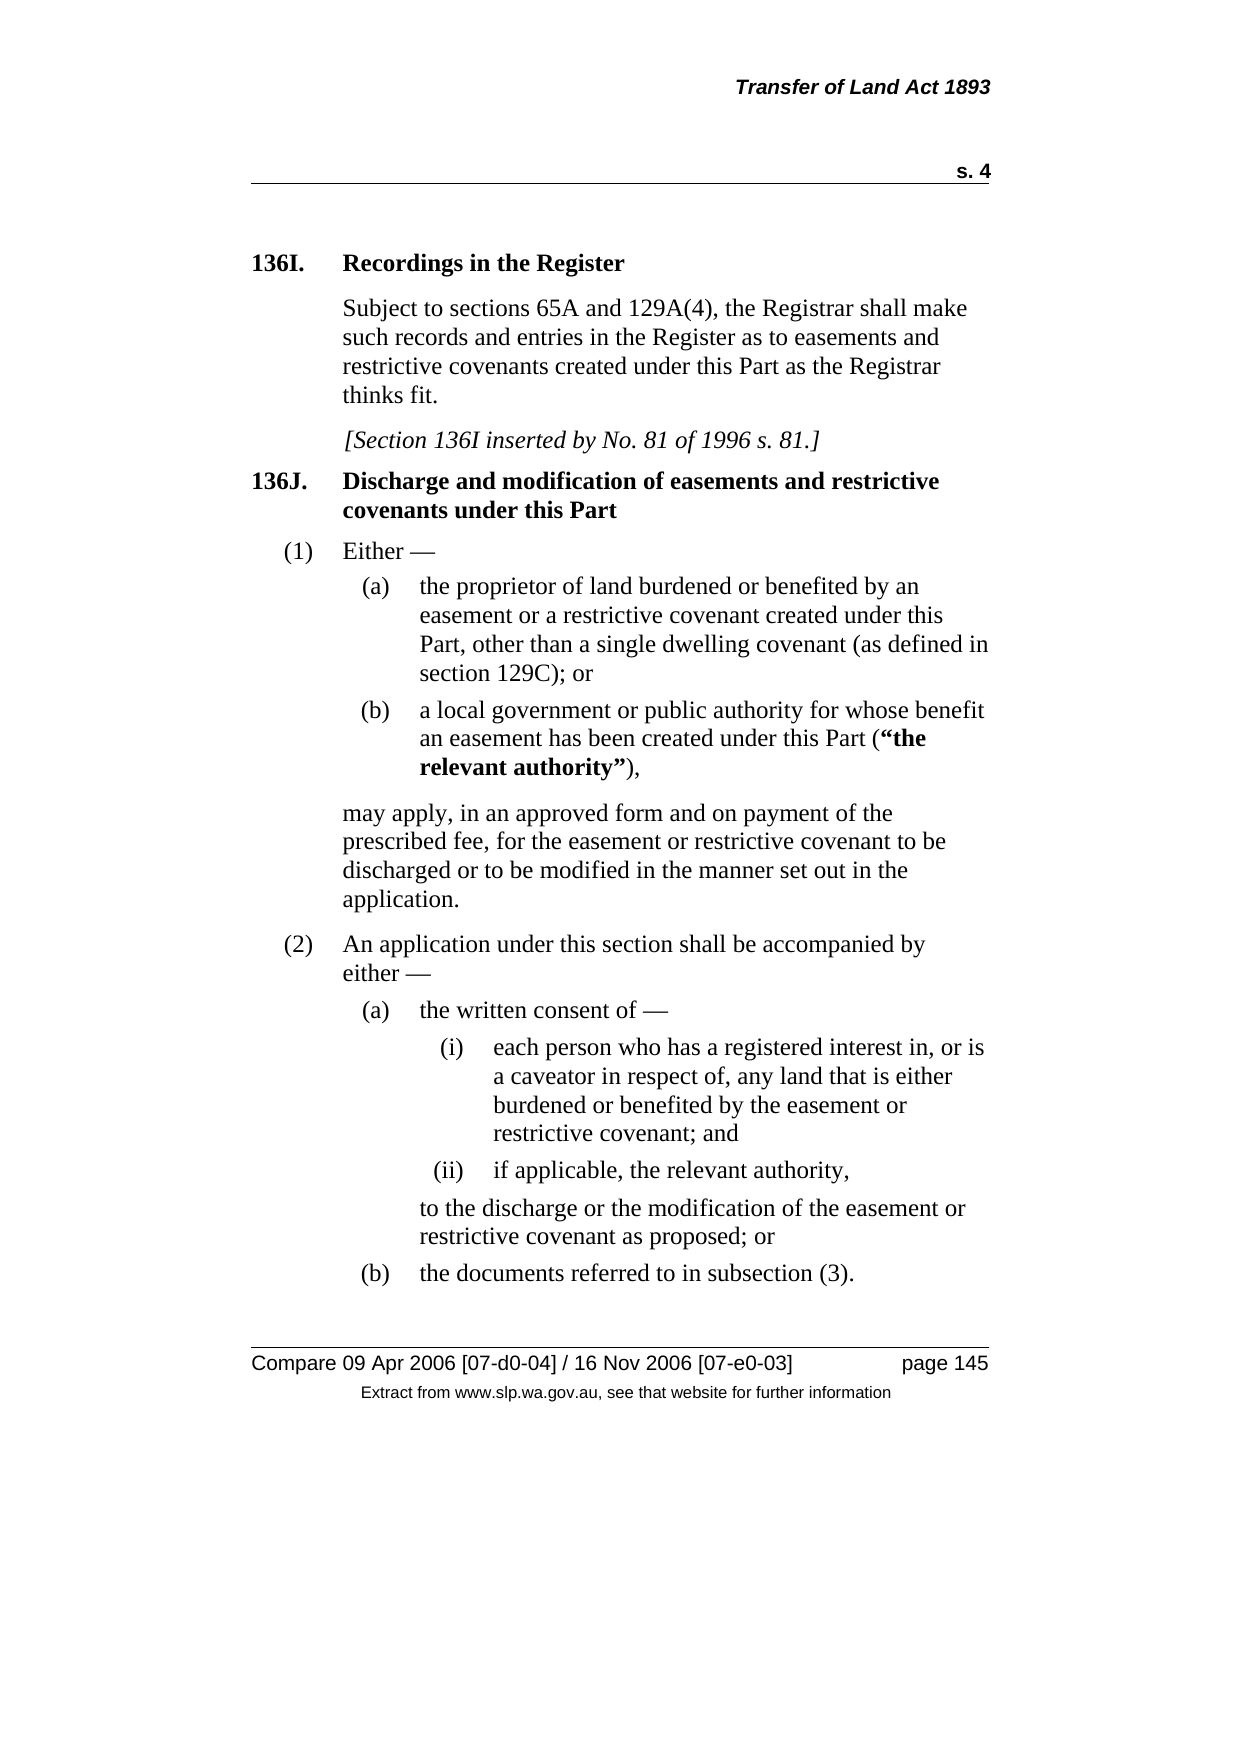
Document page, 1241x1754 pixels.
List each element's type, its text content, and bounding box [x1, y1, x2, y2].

text (b) the documents referred to in subsection (3). [251, 1258, 989, 1287]
text Subject to sections 65A and 129A(4), the Registrar shall make such records and entries in the Register as to easements and restrictive covenants created under this Part as the Registrar thinks fit. [251, 293, 989, 408]
subtitle 136I. Recordings in the Register [251, 248, 989, 277]
text [Section 136I inserted by No. 81 of 1996 s. 81.] [251, 425, 989, 454]
text (a) the proprietor of land burdened or benefited by an easement or a restrictive covenant created under this Part, other than a single dwelling covenant (as defined in section 129C); or [251, 571, 989, 686]
text (a) the written consent of — [251, 995, 989, 1024]
text to the discharge or the modification of the easement or restrictive covenant as proposed; or [251, 1193, 989, 1250]
text (ii) if applicable, the relevant authority, [251, 1156, 989, 1184]
text (b) a local government or public authority for whose benefit an easement has been created under this Part (“the relevant authority”), [251, 695, 989, 781]
subtitle 136J. Discharge and modification of easements and restrictive covenants under this Part [251, 466, 989, 524]
text may apply, in an approved form and on payment of the prescribed fee, for the easement or restrictive covenant to be discharged or to be modified in the manner set out in the application. [251, 798, 989, 913]
text (1) Either — [251, 536, 989, 565]
text (i) each person who has a registered interest in, or is a caveator in respect of, any land that is either burdened or benefited by the easement or restrictive covenant; and [251, 1032, 989, 1147]
text (2) An application under this section shall be accompanied by either — [251, 929, 989, 987]
